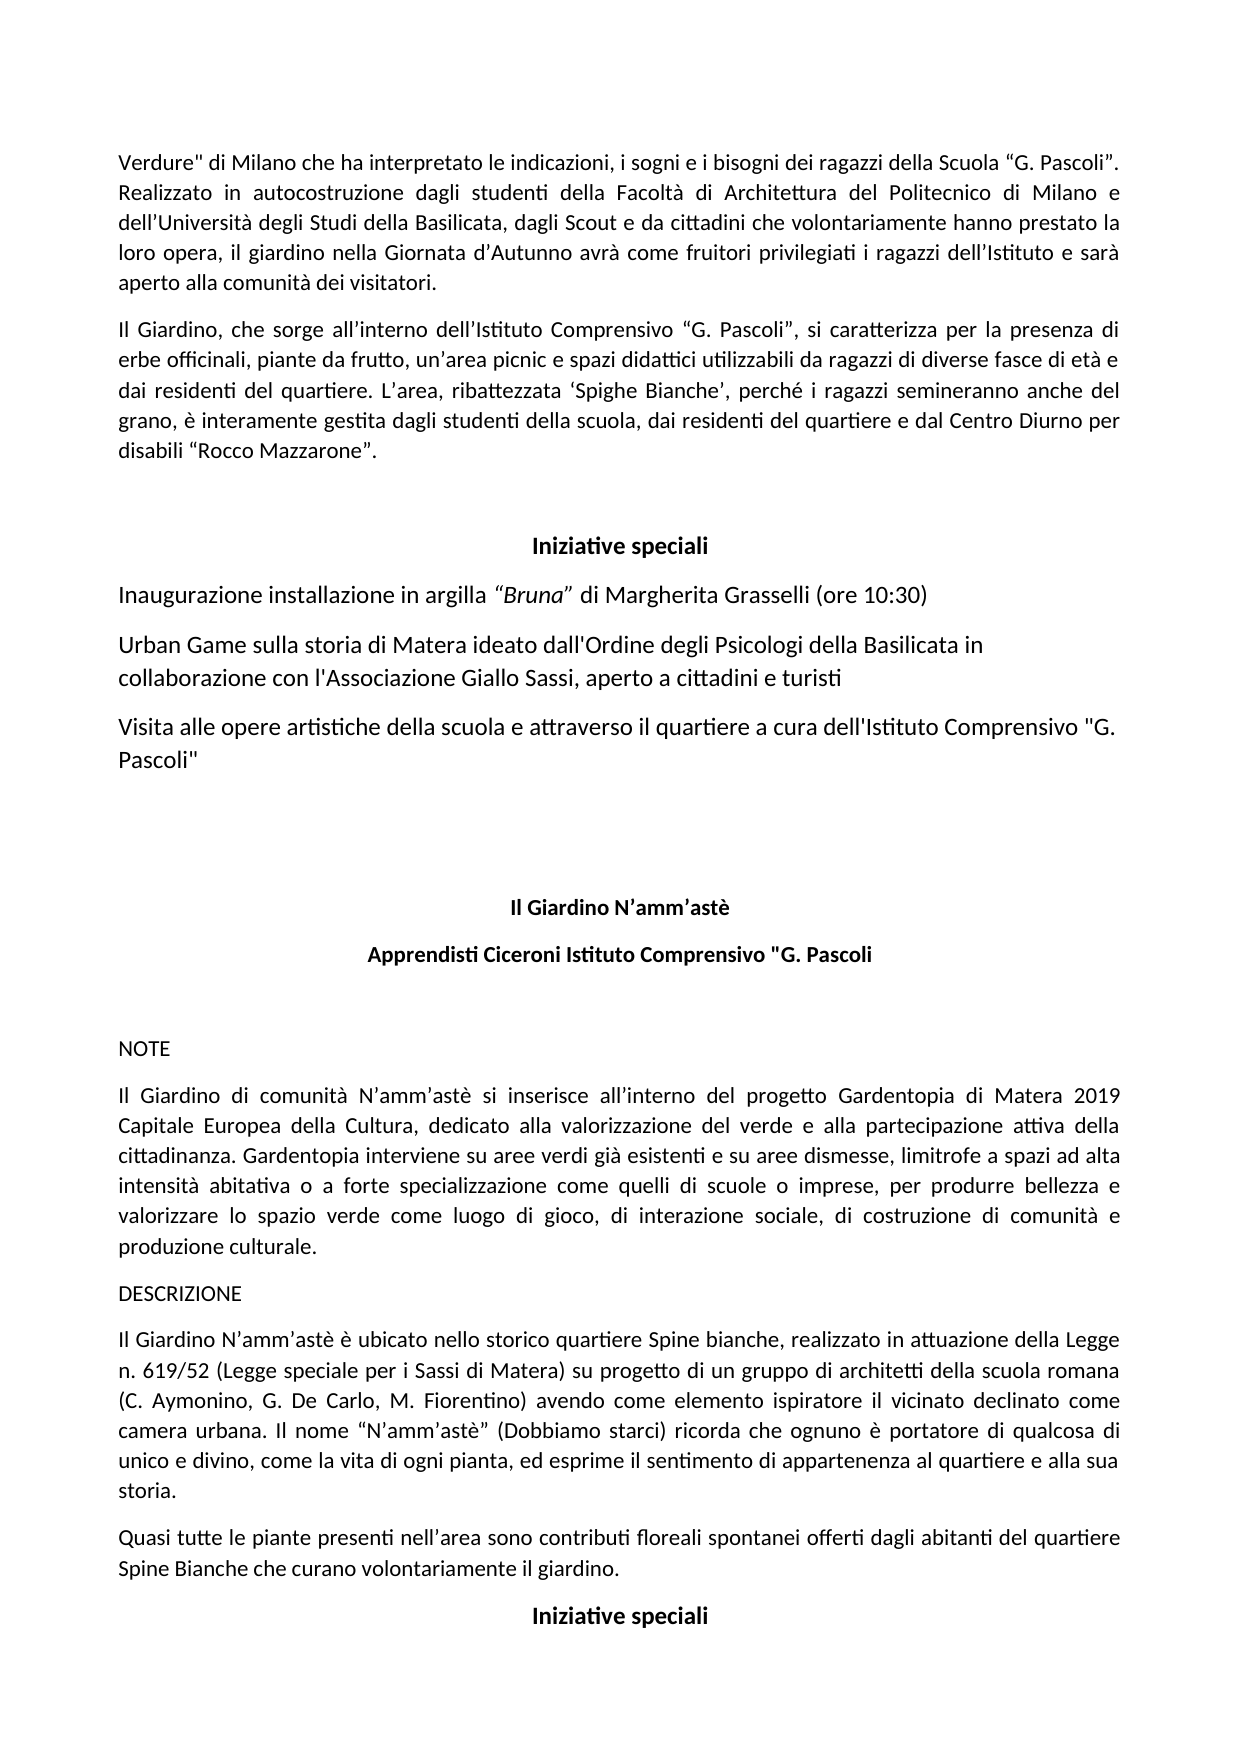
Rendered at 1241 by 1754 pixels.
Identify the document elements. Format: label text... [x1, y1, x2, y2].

text Visita alle opere artistiche della scuola e attraverso il quartiere a cura dell'Istituto Comprensivo "G. Pascoli" [118, 712, 1122, 775]
text DESCRIZIONE [118, 1279, 1122, 1307]
text Il Giardino di comunità N’amm’astè si inserisce all’interno del progetto Gardentopia di Matera 2019 Capitale Europea della Cultura, dedicato alla valorizzazione del verde e alla partecipazione attiva della cittadinanza. Gardentopia interviene su aree verdi già esistenti e su aree dismesse, limitrofe a spazi ad alta intensità abitativa o a forte specializzazione come quelli di scuole o imprese, per produrre bellezza e valorizzare lo spazio verde come luogo di gioco, di interazione sociale, di costruzione di comunità e produzione culturale. [118, 1081, 1122, 1260]
text Il Giardino N’amm’astè è ubicato nello storico quartiere Spine bianche, realizzato in attuazione della Legge n. 619/52 (Legge speciale per i Sassi di Matera) su progetto di un gruppo di architetti della scuola romana (C. Aymonino, G. De Carlo, M. Fiorentino) avendo come elemento ispiratore il vicinato declinato come camera urbana. Il nome “N’amm’astè” (Dobbiamo starci) ricorda che ognuno è portatore di qualcosa di unico e divino, come la vita di ogni pianta, ed esprime il sentimento di appartenenza al quartiere e alla sua storia. [118, 1326, 1122, 1504]
text Il Giardino, che sorge all’interno dell’Istituto Comprensivo “G. Pascoli”, si caratterizza per la presenza di erbe officinali, piante da frutto, un’area picnic e spazi didattici utilizzabili da ragazzi di diverse fasce di età e dai residenti del quartiere. L’area, ribattezzata ‘Spighe Bianche’, perché i ragazzi semineranno anche del grano, è interamente gestita dagli studenti della scuola, dai residenti del quartiere e dal Centro Diurno per disabili “Rocco Mazzarone”. [118, 315, 1122, 464]
text Iniziative speciali [118, 530, 1122, 560]
text Iniziative speciali [118, 1601, 1122, 1631]
text Il Giardino N’amm’astè [118, 893, 1122, 921]
text Quasi tutte le piante presenti nell’area sono contributi floreali spontanei offerti dagli abitanti del quartiere Spine Bianche che curano volontariamente il giardino. [118, 1523, 1122, 1582]
text NOTE [118, 1034, 1122, 1062]
text Urban Game sulla storia di Matera ideato dall'Ordine degli Psicologi della Basilicata in collaborazione con l'Associazione Giallo Sassi, aperto a cittadini e turisti [118, 629, 1122, 692]
text Inaugurazione installazione in argilla “Bruna” di Margherita Grasselli (ore 10:30) [118, 579, 1122, 610]
text Apprendisti Ciceroni Istituto Comprensivo "G. Pascoli [118, 940, 1122, 968]
